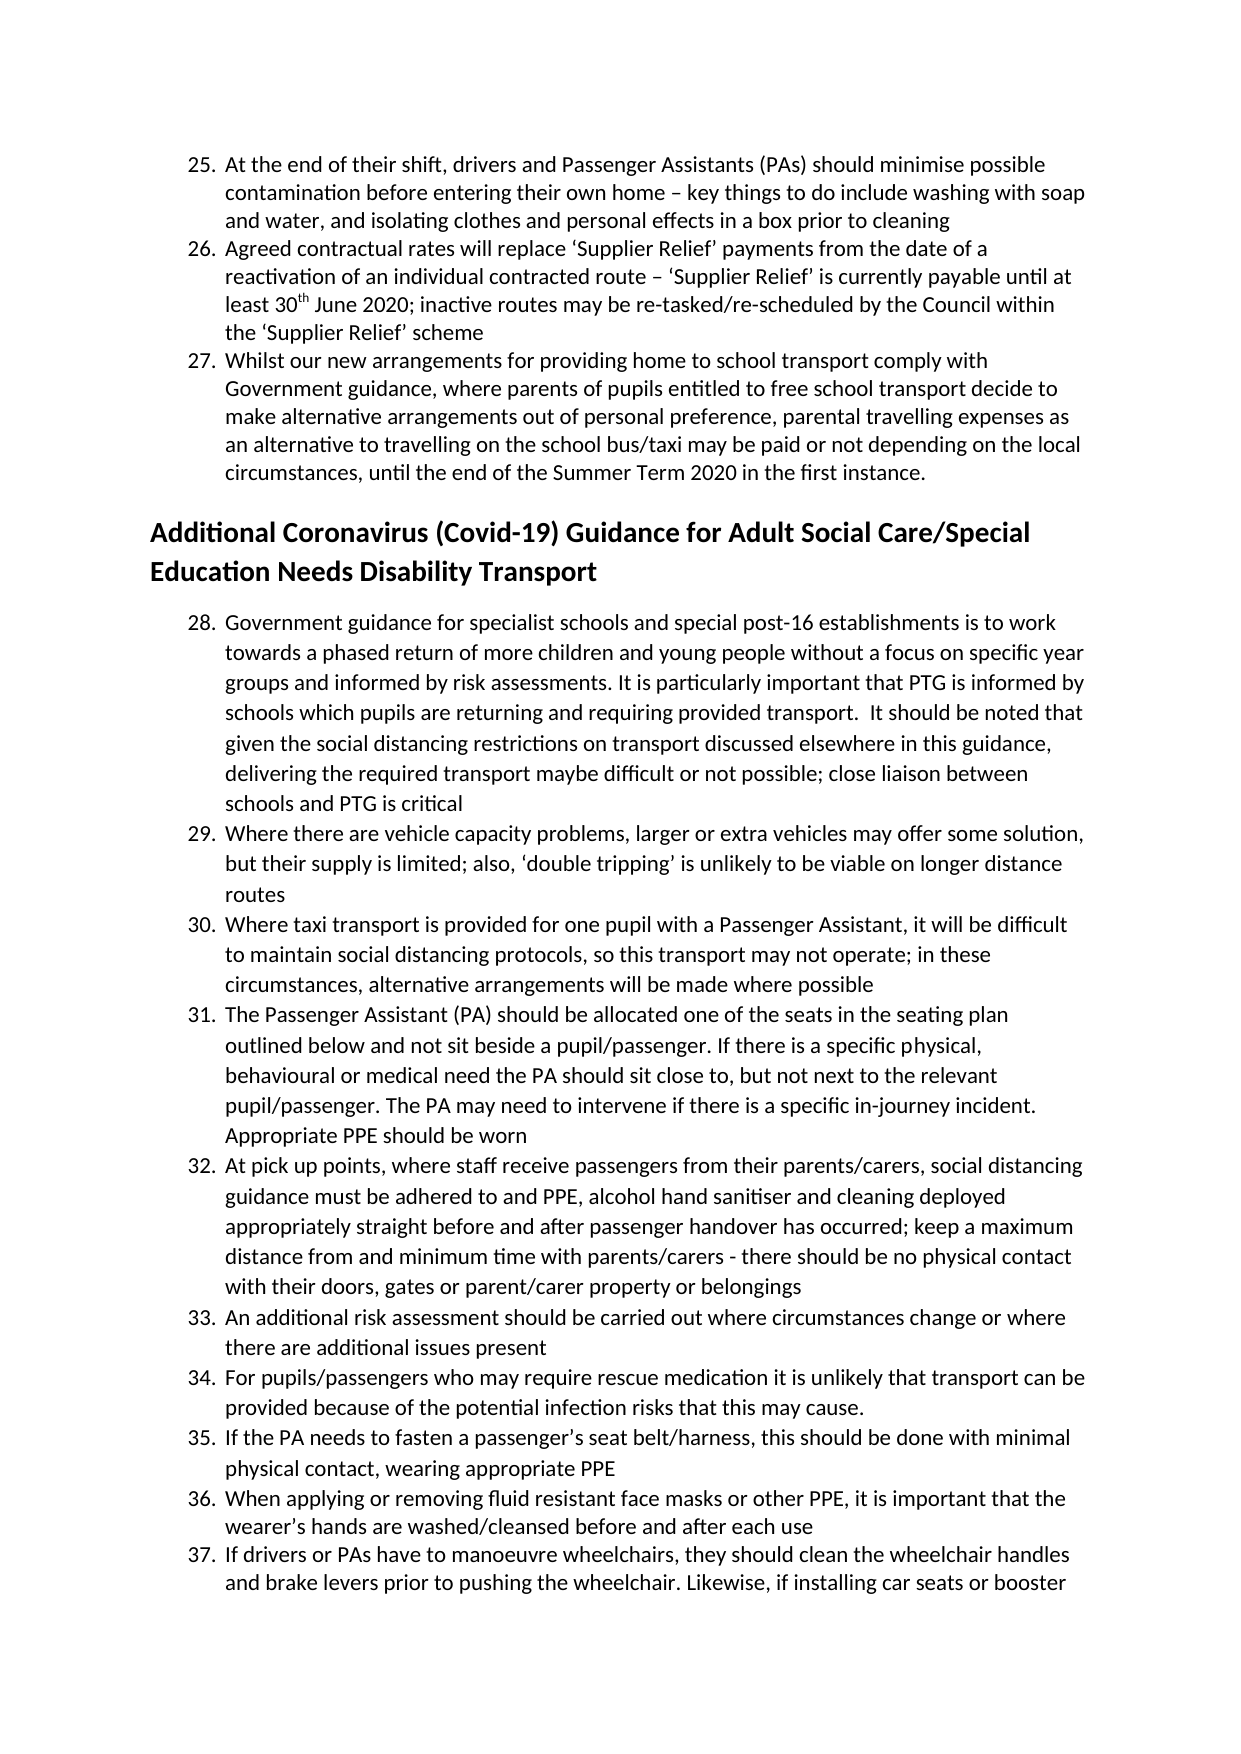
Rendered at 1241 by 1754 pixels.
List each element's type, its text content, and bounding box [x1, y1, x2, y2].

list Agreed contractual rates will replace ‘Supplier Relief’ payments from the date of a reactivation of an individual contracted route – ‘Supplier Relief’ is currently payable until at least 30th June 2020; inactive routes may be re-tasked/re-scheduled by the Council within the ‘Supplier Relief’ scheme [187, 234, 1090, 346]
list At the end of their shift, drivers and Passenger Assistants (PAs) should minimise possible contamination before entering their own home – key things to do include washing with soap and water, and isolating clothes and personal effects in a box prior to cleaning [187, 150, 1090, 234]
list Government guidance for specialist schools and special post-16 establishments is to work towards a phased return of more children and young people without a focus on specific year groups and informed by risk assessments. It is particularly important that PTG is informed by schools which pupils are returning and requiring provided transport. It should be noted that given the social distancing restrictions on transport discussed elsewhere in this guidance, delivering the required transport maybe difficult or not possible; close liaison between schools and PTG is critical [187, 608, 1090, 817]
list Where there are vehicle capacity problems, larger or extra vehicles may offer some solution, but their supply is limited; also, ‘double tripping’ is unlikely to be viable on longer distance routes [187, 819, 1090, 908]
list If the PA needs to fasten a passenger’s seat belt/harness, this should be done with minimal physical contact, wearing appropriate PPE [187, 1423, 1090, 1482]
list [187, 1540, 1090, 1596]
list Whilst our new arrangements for providing home to school transport comply with Government guidance, where parents of pupils entitled to free school transport decide to make alternative arrangements out of personal preference, parental travelling expenses as an alternative to travelling on the school bus/taxi may be paid or not depending on the local circumstances, until the end of the Summer Term 2020 in the first instance. [187, 346, 1090, 486]
list For pupils/passengers who may require rescue medication it is unlikely that transport can be provided because of the potential infection risks that this may cause. [187, 1363, 1090, 1421]
list An additional risk assessment should be carried out where circumstances change or where there are additional issues present [187, 1303, 1090, 1361]
list When applying or removing fluid resistant face masks or other PPE, it is important that the wearer’s hands are washed/cleansed before and after each use [187, 1484, 1090, 1540]
text Additional Coronavirus (Covid-19) Guidance for Adult Social Care/Special Education Needs Disability Transport [150, 514, 1090, 588]
list Where taxi transport is provided for one pupil with a Passenger Assistant, it will be difficult to maintain social distancing protocols, so this transport may not operate; in these circumstances, alternative arrangements will be made where possible [187, 910, 1090, 998]
list The Passenger Assistant (PA) should be allocated one of the seats in the seating plan outlined below and not sit beside a pupil/passenger. If there is a specific physical, behavioural or medical need the PA should sit close to, but not next to the relevant pupil/passenger. The PA may need to intervene if there is a specific in-journey incident. Appropriate PPE should be worn [187, 1001, 1090, 1149]
list At pick up points, where staff receive passengers from their parents/carers, social distancing guidance must be adhered to and PPE, alcohol hand sanitiser and cleaning deployed appropriately straight before and after passenger handover has occurred; keep a maximum distance from and minimum time with parents/carers - there should be no physical contact with their doors, gates or parent/carer property or belongings [187, 1152, 1090, 1300]
